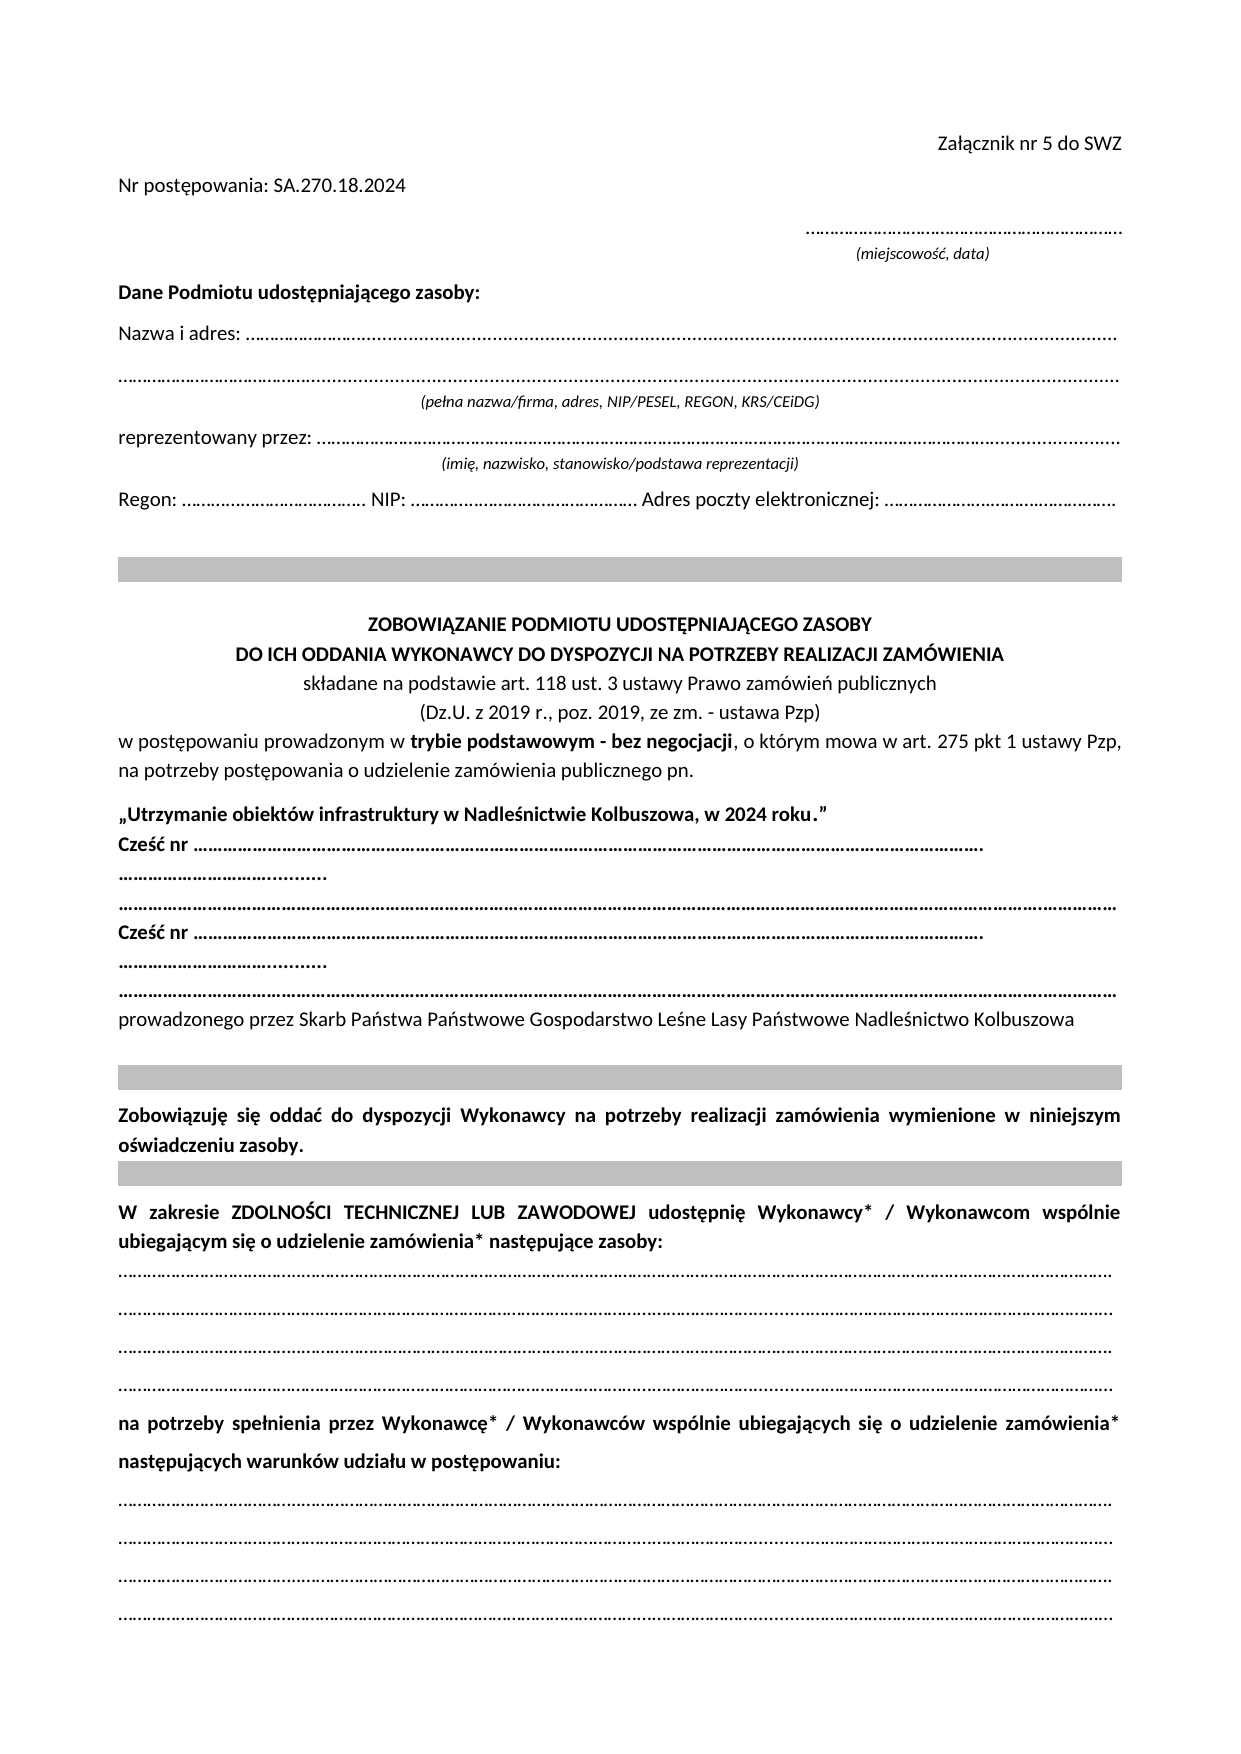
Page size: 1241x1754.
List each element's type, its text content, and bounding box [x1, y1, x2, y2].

text „Utrzymanie obiektów infrastruktury w Nadleśnictwie Kolbuszowa, w 2024 roku.” [118, 799, 1122, 827]
text Regon: ………...…………………….. NIP: …………..…………………………… Adres poczty elektronicznej: ………………….……….……………. [118, 486, 1122, 512]
text (pełna nazwa/firma, adres, NIP/PESEL, REGON, KRS/CEiDG) [118, 391, 1122, 412]
text w postępowaniu prowadzonym w trybie podstawowym - bez negocjacji, o którym mowa w art. 275 pkt 1 ustawy Pzp, na potrzeby postępowania o udzielenie zamówienia publicznego pn. [118, 728, 1122, 783]
text ………………………………..……………………………………………………………………………………………………………………………………………………. [118, 1257, 1122, 1283]
text (miejscowość, data) [118, 243, 1122, 263]
text ZOBOWIĄZANIE PODMIOTU UDOSTĘPNIAJĄCEGO ZASOBY [118, 612, 1122, 637]
text Załącznik nr 5 do SWZ [118, 131, 1122, 156]
text W zakresie ZDOLNOŚCI TECHNICZNEJ LUB ZAWODOWEJ udostępnię Wykonawcy* / Wykonawcom wspólnie ubiegającym się o udzielenie zamówienia* następujące zasoby: [118, 1199, 1122, 1253]
text (Dz.U. z 2019 r., poz. 2019, ze zm. - ustawa Pzp) [118, 699, 1122, 724]
text Cześć nr …………………………………………………………………………………………………………………………………………….…………………………........... …………………………………………………………………………………………………………………………………………………………………….…………… [118, 831, 1122, 915]
list …………………………………........................................................................................................................................................... [118, 362, 1122, 388]
text prowadzonego przez Skarb Państwa Państwowe Gospodarstwo Leśne Lasy Państwowe Nadleśnictwo Kolbuszowa [118, 1006, 1122, 1032]
text ………………………………..……………………………………………………………………………………………………………………………………………………. [118, 1486, 1122, 1511]
text ………………………………………………………… [118, 214, 1122, 239]
list reprezentowany przez: ………………………………………………………………………………………………………..…………………......................... [118, 424, 1122, 450]
text na potrzeby spełnienia przez Wykonawcę* / Wykonawców wspólnie ubiegających się o udzielenie zamówienia* następujących warunków udziału w postępowaniu: [118, 1410, 1122, 1473]
text ………………………………..……………………………………………………………………………………………………………………………………………………. [118, 1333, 1122, 1359]
text Nr postępowania: SA.270.18.2024 [118, 172, 1122, 198]
text ………………………………………………………………………………………………...…………………...........……………………………………………………… [118, 1372, 1122, 1397]
text ………………………………………………………………………………………………...…………………...........……………………………………………………… [118, 1600, 1122, 1626]
subtitle Dane Podmiotu udostępniającego zasoby: [118, 279, 1122, 304]
text Zobowiązuję się oddać do dyspozycji Wykonawcy na potrzeby realizacji zamówienia wymienione w niniejszym oświadczeniu zasoby. [118, 1103, 1122, 1157]
text składane na podstawie art. 118 ust. 3 ustawy Prawo zamówień publicznych [118, 670, 1122, 695]
text ………………………………………………………………………………………………...…………………...........……………………………………………………… [118, 1295, 1122, 1321]
text DO ICH ODDANIA WYKONAWCY DO DYSPOZYCJI NA POTRZEBY REALIZACJI ZAMÓWIENIA [118, 641, 1122, 666]
text (imię, nazwisko, stanowisko/podstawa reprezentacji) [118, 453, 1122, 474]
list Nazwa i adres: ……………………................................................................................................................................................ [118, 321, 1122, 346]
text ………………………………………………………………………………………………...…………………...........……………………………………………………… [118, 1524, 1122, 1549]
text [118, 1562, 1122, 1588]
text Cześć nr …………………………………………………………………………………………………………………………………………….…………………………........... …………………………………………………………………………………………………………………………………………………………………….…………… [118, 919, 1122, 1003]
